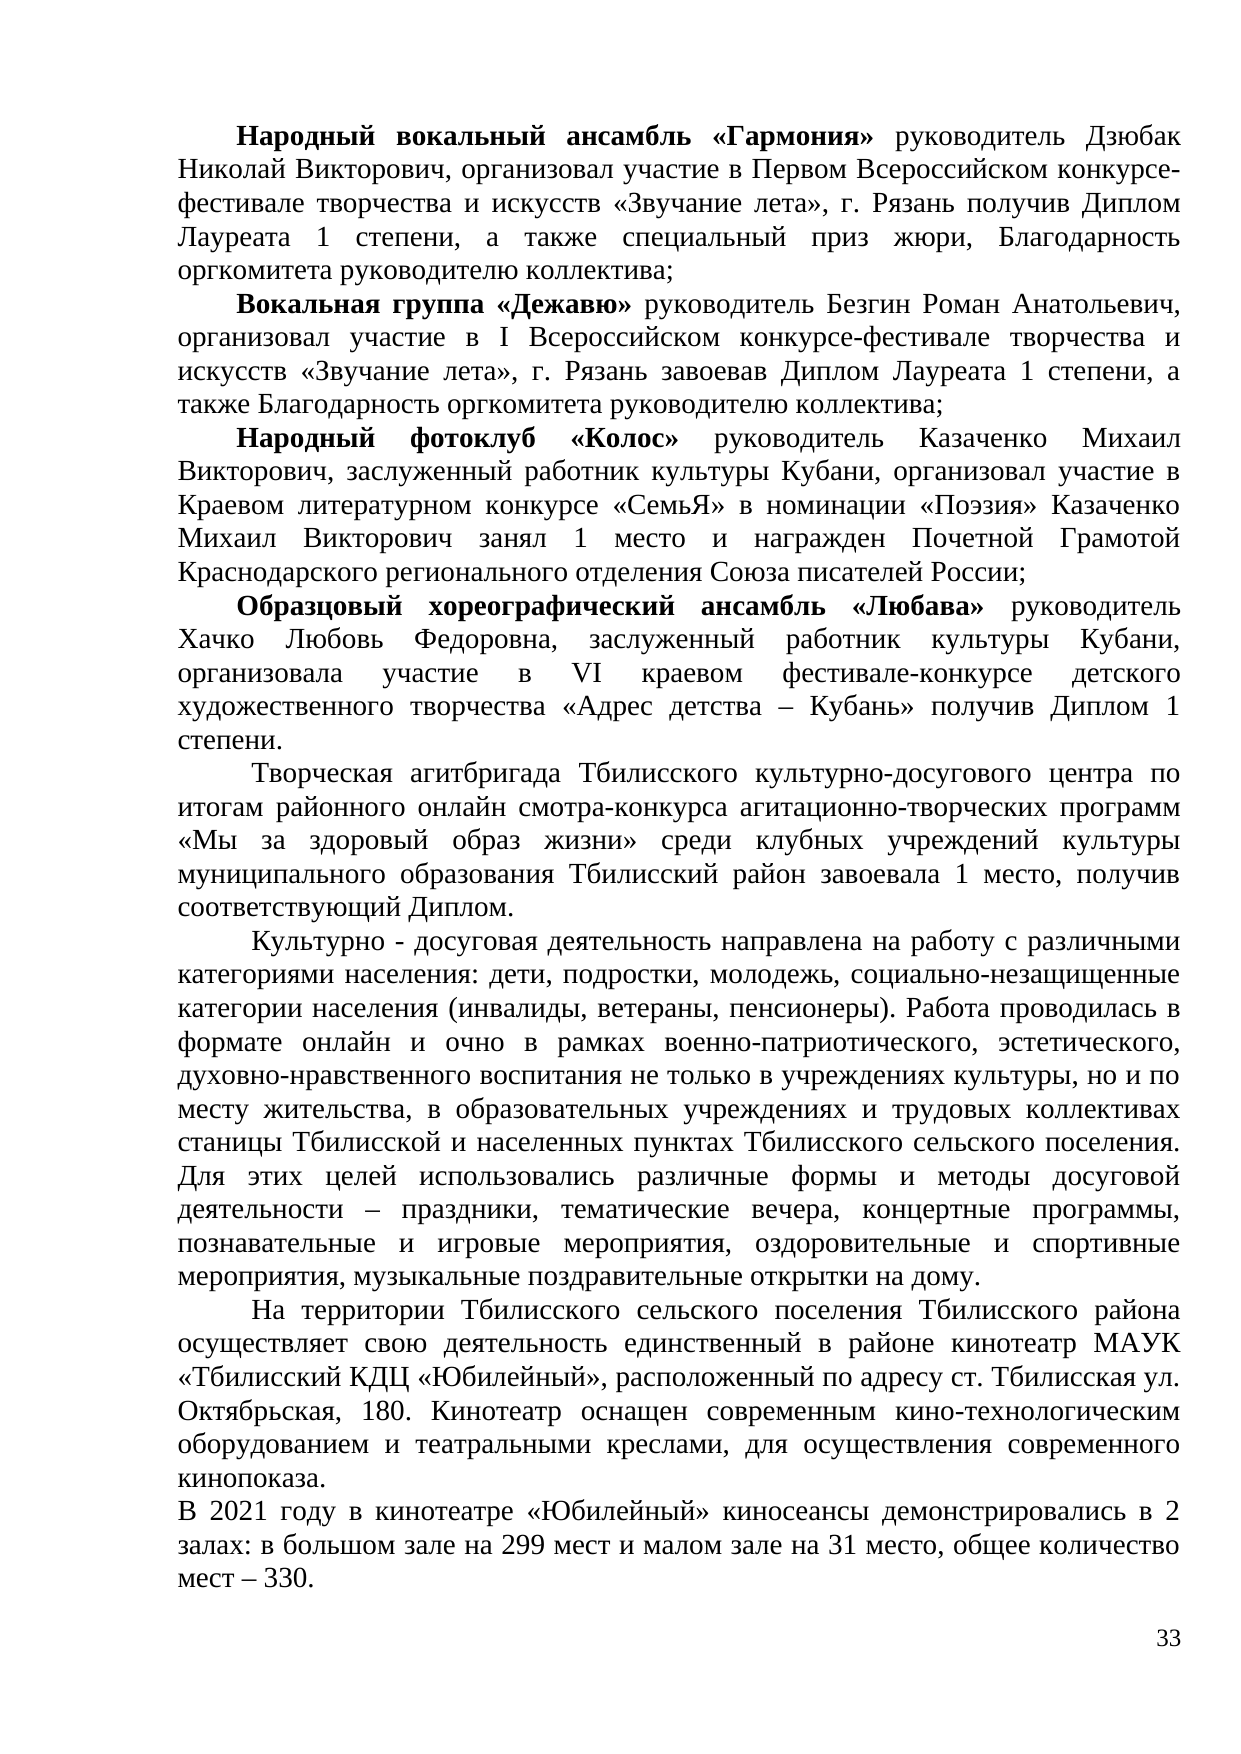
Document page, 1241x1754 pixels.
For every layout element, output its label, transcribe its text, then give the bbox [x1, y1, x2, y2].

text Народный фотоклуб «Колос» руководитель Казаченко Михаил Викторович, заслуженный работник культуры Кубани, организовал участие в Краевом литературном конкурсе «СемьЯ» в номинации «Поэзия» Казаченко Михаил Викторович занял 1 место и награжден Почетной Грамотой Краснодарского регионального отделения Союза писателей России; [177, 420, 1181, 588]
text Творческая агитбригада Тбилисского культурно-досугового центра по итогам районного онлайн смотра-конкурса агитационно-творческих программ «Мы за здоровый образ жизни» среди клубных учреждений культуры муниципального образования Тбилисский район завоевала 1 место, получив соответствующий Диплом. [177, 755, 1181, 923]
text На территории Тбилисского сельского поселения Тбилисского района осуществляет свою деятельность единственный в районе кинотеатр МАУК «Тбилисский КДЦ «Юбилейный», расположенный по адресу ст. Тбилисская ул. Октябрьская, 180. Кинотеатр оснащен современным кино-технологическим оборудованием и театральными креслами, для осуществления современного кинопоказа. [177, 1292, 1181, 1493]
text В 2021 году в кинотеатре «Юбилейный» киносеансы демонстрировались в 2 залах: в большом зале на 299 мест и малом зале на 31 место, общее количество мест – 330. [177, 1493, 1181, 1594]
text Культурно - досуговая деятельность направлена на работу с различными категориями населения: дети, подростки, молодежь, социально-незащищенные категории населения (инвалиды, ветераны, пенсионеры). Работа проводилась в формате онлайн и очно в рамках военно-патриотического, эстетического, духовно-нравственного воспитания не только в учреждениях культуры, но и по месту жительства, в образовательных учреждениях и трудовых коллективах станицы Тбилисской и населенных пунктах Тбилисского сельского поселения. Для этих целей использовались различные формы и методы досуговой деятельности – праздники, тематические вечера, концертные программы, познавательные и игровые мероприятия, оздоровительные и спортивные мероприятия, музыкальные поздравительные открытки на дому. [177, 923, 1181, 1292]
text Образцовый хореографический ансамбль «Любава» руководитель Хачко Любовь Федоровна, заслуженный работник культуры Кубани, организовала участие в VI краевом фестивале-конкурсе детского художественного творчества «Адрес детства – Кубань» получив Диплом 1 степени. [177, 588, 1181, 755]
text Вокальная группа «Дежавю» руководитель Безгин Роман Анатольевич, организовал участие в I Всероссийском конкурсе-фестивале творчества и искусств «Звучание лета», г. Рязань завоевав Диплом Лауреата 1 степени, а также Благодарность оргкомитета руководителю коллектива; [177, 286, 1181, 420]
text Народный вокальный ансамбль «Гармония» руководитель Дзюбак Николай Викторович, организовал участие в Первом Всероссийском конкурсе-фестивале творчества и искусств «Звучание лета», г. Рязань получив Диплом Лауреата 1 степени, а также специальный приз жюри, Благодарность оргкомитета руководителю коллектива; [177, 118, 1181, 286]
